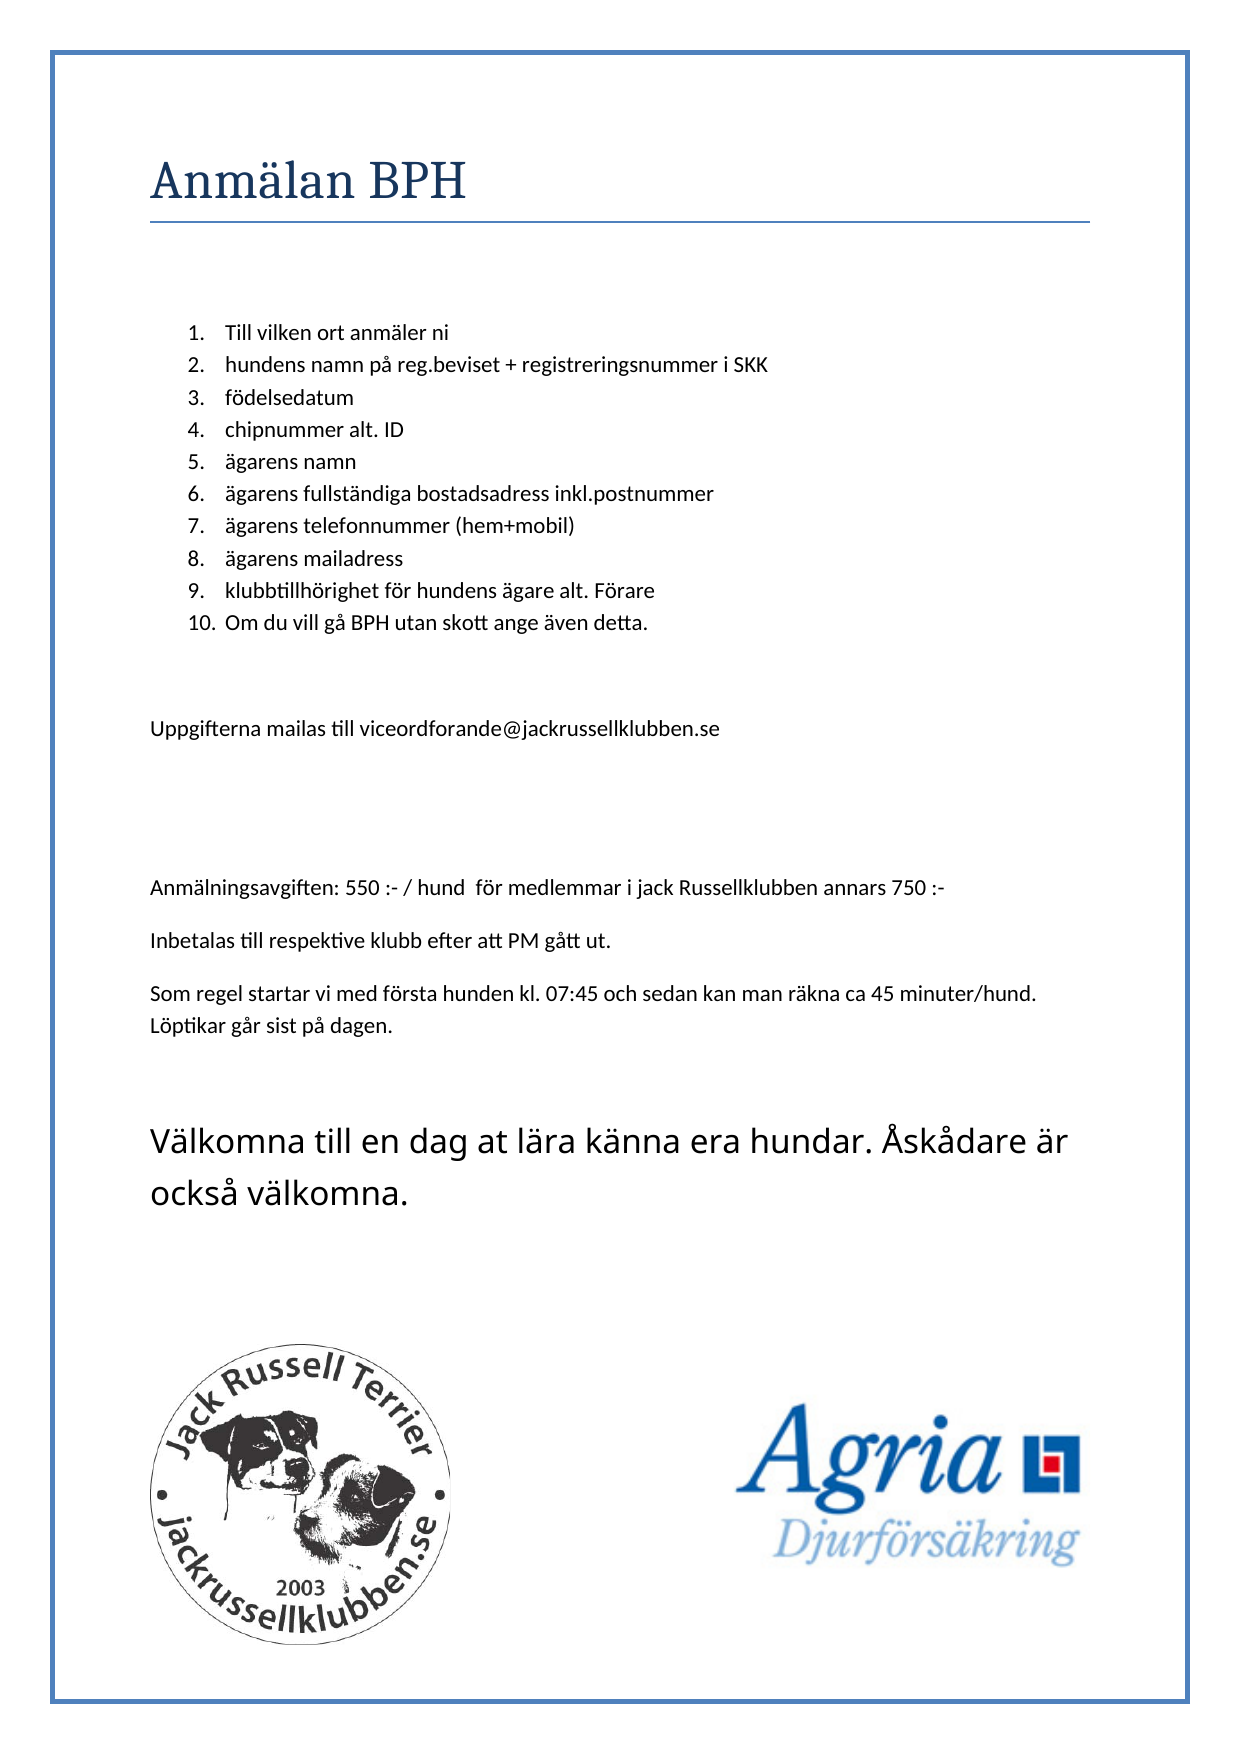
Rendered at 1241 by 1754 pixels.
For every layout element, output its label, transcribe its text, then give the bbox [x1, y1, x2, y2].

text Anmälningsavgiften: 550 :- / hund för medlemmar i jack Russellklubben annars 750 :- [150, 873, 1090, 901]
list ägarens mailadress [187, 544, 1090, 572]
list hundens namn på reg.beviset + registreringsnummer i SKK [187, 351, 1090, 378]
text Som regel startar vi med första hunden kl. 07:45 och sedan kan man räkna ca 45 minuter/hund. Löptikar går sist på dagen. [150, 979, 1090, 1039]
list chipnummer alt. ID [187, 415, 1090, 443]
list Om du vill gå BPH utan skott ange även detta. [187, 608, 1090, 636]
picture [733, 1382, 1091, 1586]
list ägarens fullständiga bostadsadress inkl.postnummer [187, 479, 1090, 507]
title Anmälan BPH [150, 150, 1090, 221]
picture [150, 1344, 451, 1645]
list ägarens telefonnummer (hem+mobil) [187, 511, 1090, 539]
list Till vilken ort anmäler ni [187, 318, 1090, 346]
text Uppgifterna mailas till viceordforande@jackrussellklubben.se [150, 714, 1090, 742]
list klubbtillhörighet för hundens ägare alt. Förare [187, 576, 1090, 604]
text Inbetalas till respektive klubb efter att PM gått ut. [150, 926, 1090, 954]
list födelsedatum [187, 383, 1090, 411]
list ägarens namn [187, 447, 1090, 475]
text Välkomna till en dag at lära känna era hundar. Åskådare är också välkomna. [150, 1117, 1090, 1215]
